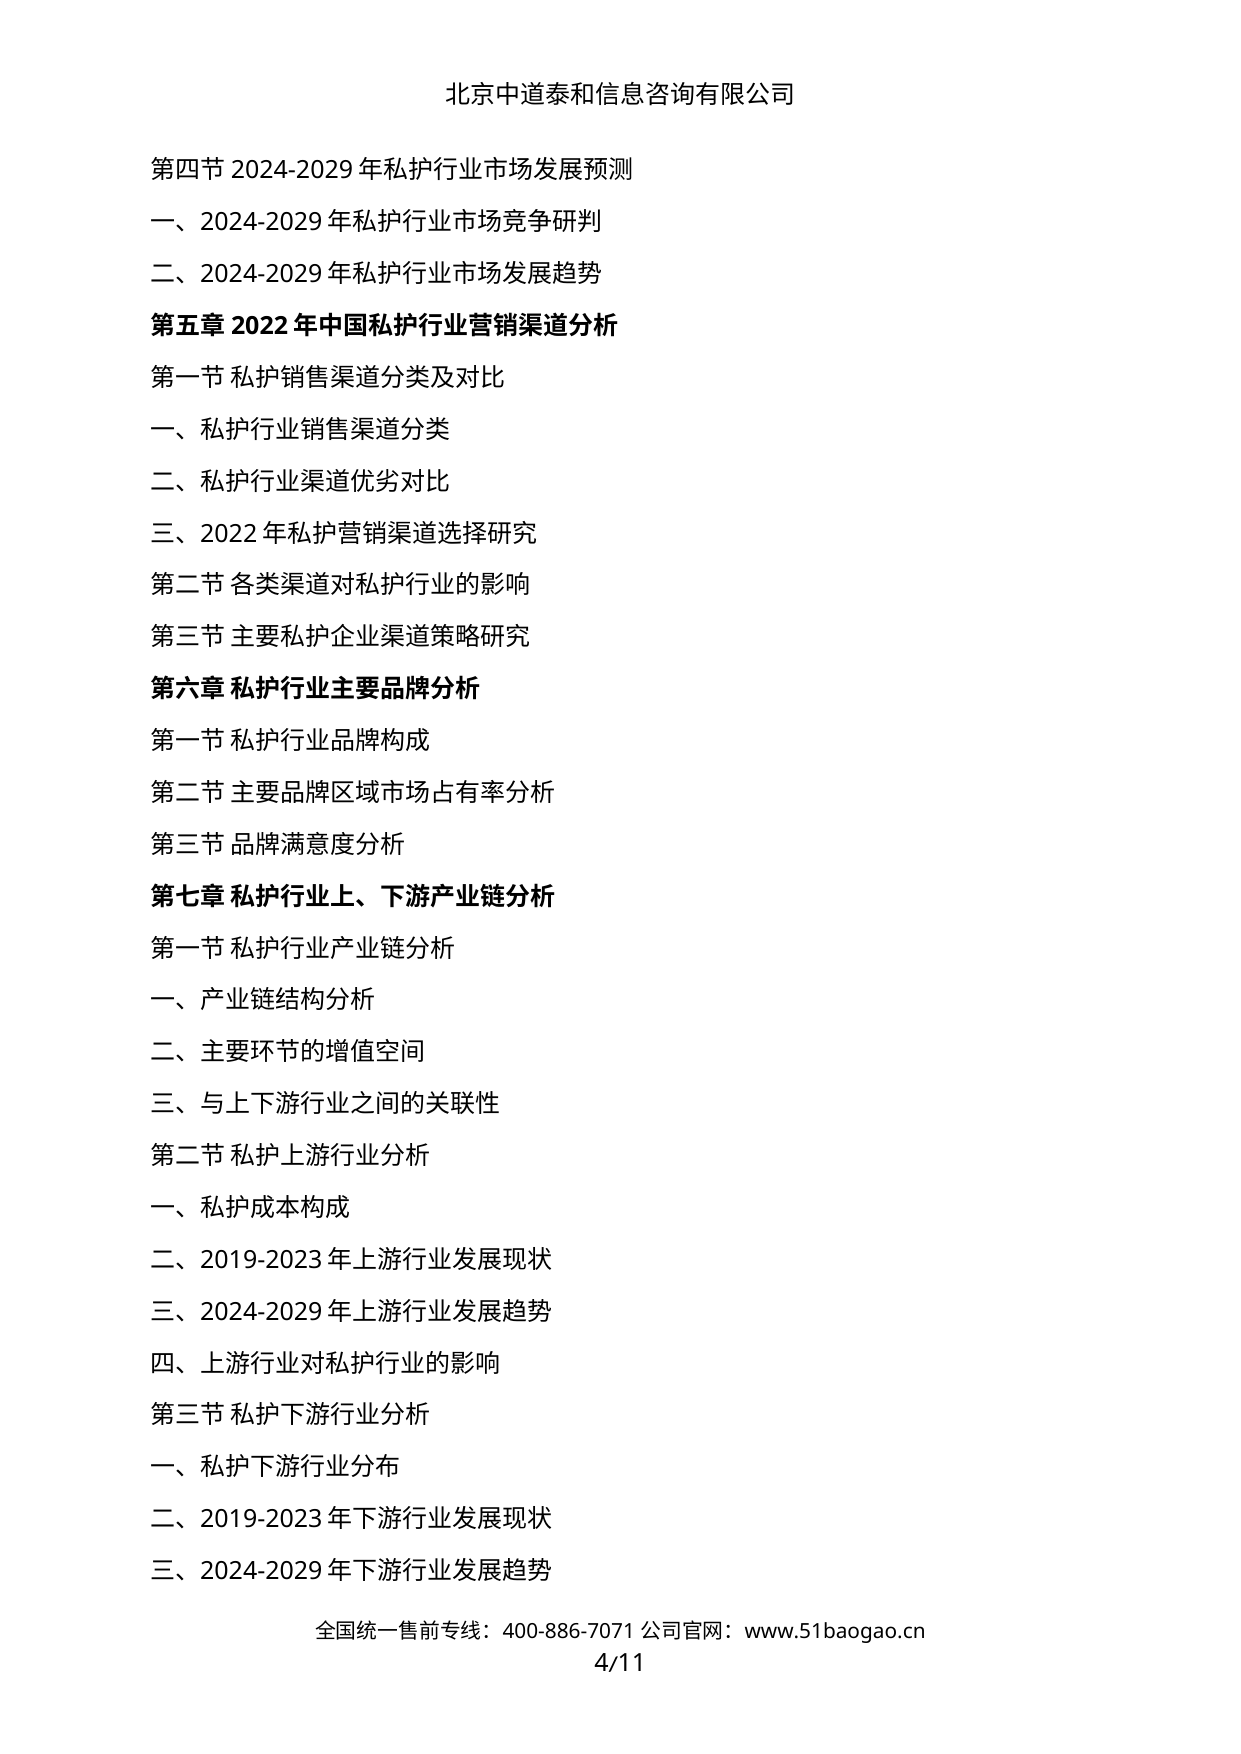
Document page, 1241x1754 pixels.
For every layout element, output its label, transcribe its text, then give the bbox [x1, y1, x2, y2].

text 第二节 主要品牌区域市场占有率分析 [150, 772, 1090, 809]
text 第五章 2022年中国私护行业营销渠道分析 [150, 306, 1090, 342]
text 三、2022年私护营销渠道选择研究 [150, 513, 1090, 549]
text 第一节 私护行业产业链分析 [150, 928, 1090, 964]
text 一、私护成本构成 [150, 1187, 1090, 1224]
text 三、2024-2029年下游行业发展趋势 [150, 1551, 1090, 1587]
text 一、2024-2029年私护行业市场竞争研判 [150, 202, 1090, 238]
text 第一节 私护行业品牌构成 [150, 721, 1090, 757]
text 第六章 私护行业主要品牌分析 [150, 669, 1090, 705]
text 二、主要环节的增值空间 [150, 1032, 1090, 1068]
text 第二节 私护上游行业分析 [150, 1136, 1090, 1172]
text 三、2024-2029年上游行业发展趋势 [150, 1291, 1090, 1327]
text 一、私护下游行业分布 [150, 1447, 1090, 1483]
text 第七章 私护行业上、下游产业链分析 [150, 876, 1090, 912]
text 一、产业链结构分析 [150, 980, 1090, 1016]
text 第四节 2024-2029年私护行业市场发展预测 [150, 150, 1090, 186]
text 四、上游行业对私护行业的影响 [150, 1343, 1090, 1379]
text 二、2019-2023年上游行业发展现状 [150, 1239, 1090, 1276]
text 二、2024-2029年私护行业市场发展趋势 [150, 254, 1090, 290]
text 第三节 私护下游行业分析 [150, 1395, 1090, 1431]
text 第二节 各类渠道对私护行业的影响 [150, 565, 1090, 601]
text 三、与上下游行业之间的关联性 [150, 1084, 1090, 1120]
text 二、私护行业渠道优劣对比 [150, 461, 1090, 497]
text 第一节 私护销售渠道分类及对比 [150, 357, 1090, 394]
text 一、私护行业销售渠道分类 [150, 409, 1090, 446]
text 第三节 品牌满意度分析 [150, 824, 1090, 861]
text 第三节 主要私护企业渠道策略研究 [150, 617, 1090, 653]
text 二、2019-2023年下游行业发展现状 [150, 1499, 1090, 1535]
